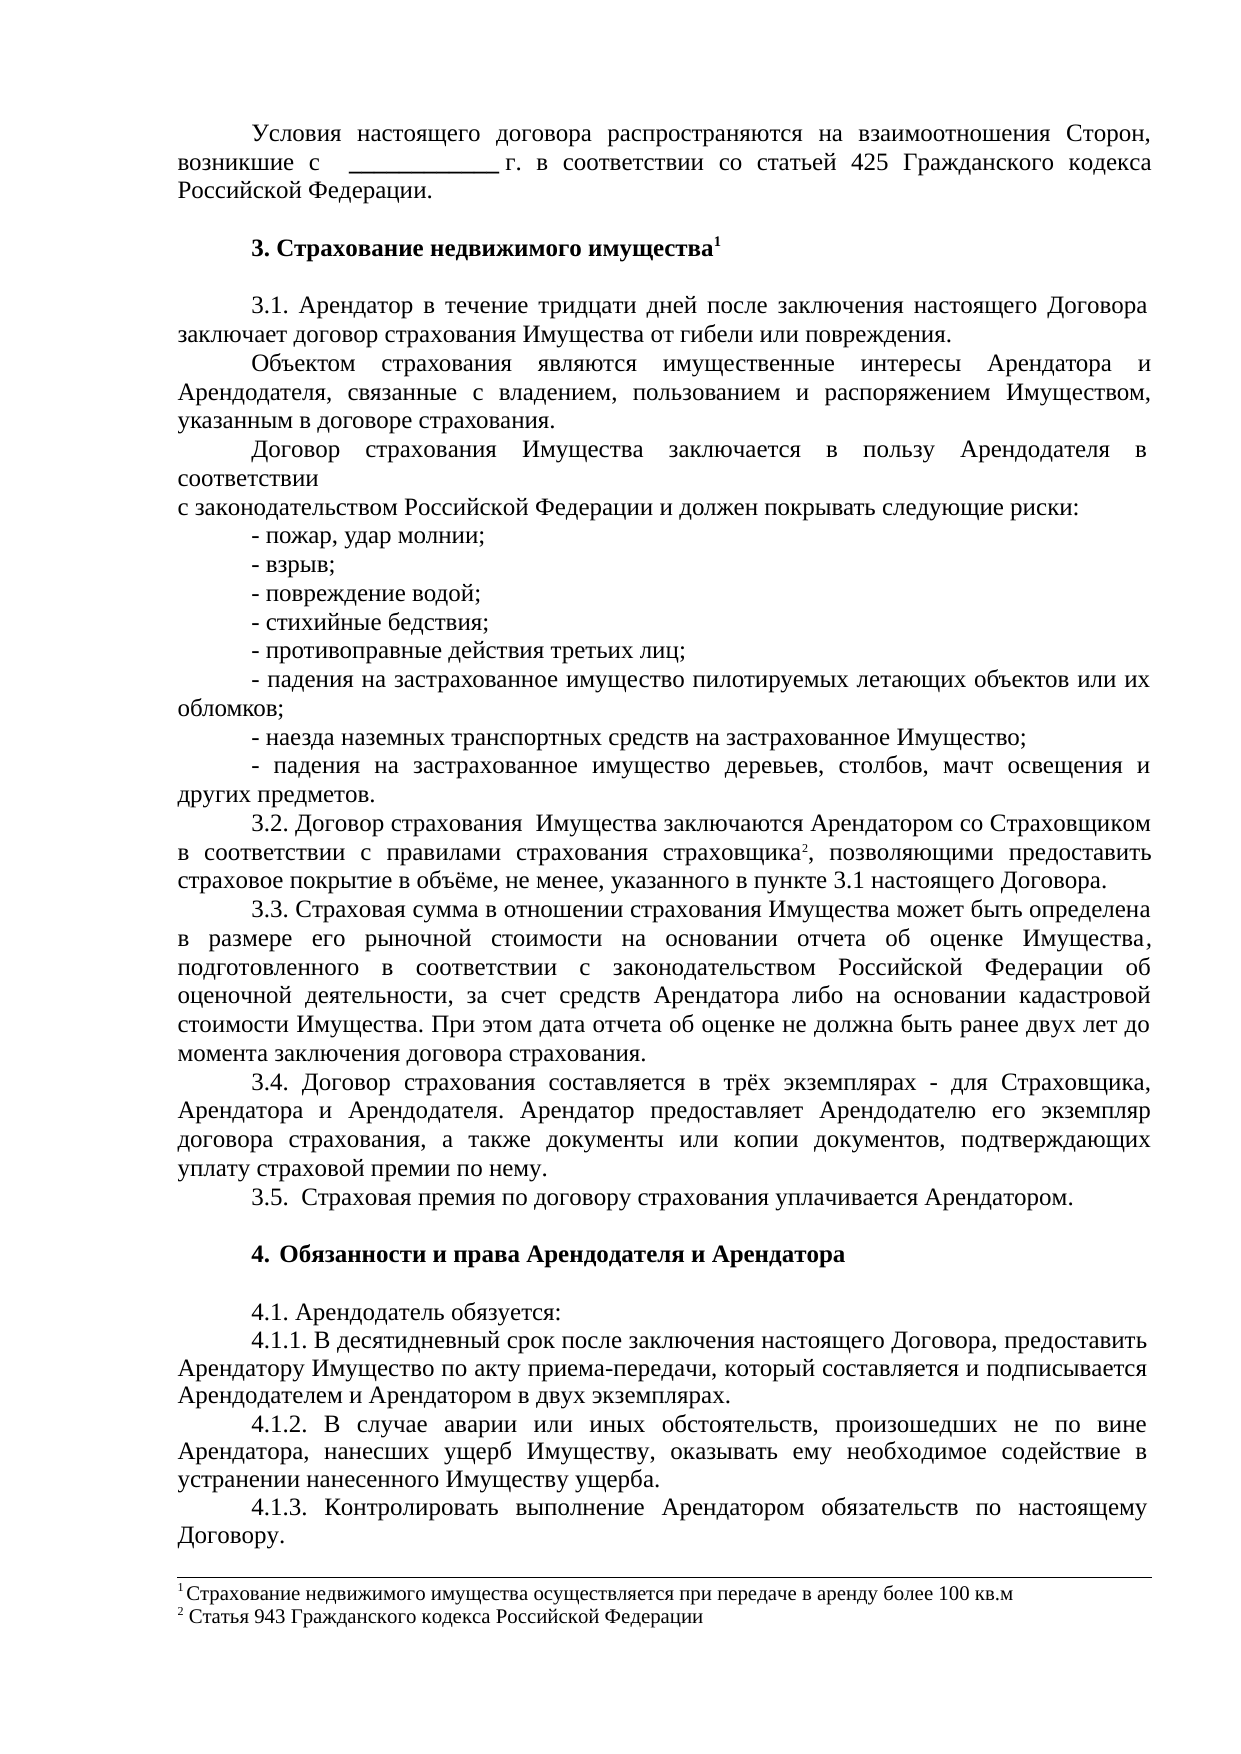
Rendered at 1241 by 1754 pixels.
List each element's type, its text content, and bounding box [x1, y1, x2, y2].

text 1 Страхование недвижимого имущества осуществляется при передаче в аренду более 100 кв.м [177, 1578, 1152, 1604]
text 3.3. Страховая сумма в отношении страхования Имущества может быть определена в размере его рыночной стоимости на основании отчета об оценке Имущества, подготовленного в соответствии с законодательством Российской Федерации об оценочной деятельности, за счет средств Арендатора либо на основании кадастровой стоимости Имущества. При этом дата отчета об оценке не должна быть ранее двух лет до момента заключения договора страхования. [177, 894, 1152, 1067]
text - взрыв; [177, 549, 1152, 578]
text 3.5. Страховая премия по договору страхования уплачивается Арендатором. [177, 1182, 1152, 1211]
text - наезда наземных транспортных средств на застрахованное Имущество; [177, 722, 1152, 751]
text 2 Статья 943 Гражданского кодекса Российской Федерации [177, 1604, 1152, 1628]
text Объектом страхования являются имущественные интересы Арендатора и Арендодателя, связанные с владением, пользованием и распоряжением Имуществом, указанным в договоре страхования. [177, 348, 1152, 434]
text 4.1.3. Контролировать выполнение Арендатором обязательств по настоящему Договору. [177, 1494, 1148, 1549]
text 4.1.1. В десятидневный срок после заключения настоящего Договора, предоставить Арендатору Имущество по акту приема-передачи, который составляется и подписывается Арендодателем и Арендатором в двух экземплярах. [177, 1327, 1148, 1409]
text 3. Страхование недвижимого имущества1 [177, 233, 1148, 262]
text - повреждение водой; [177, 578, 1152, 607]
text Условия настоящего договора распространяются на взаимоотношения Сторон, возникшие с ____________ г. в соответствии со статьей 425 Гражданского кодекса Российской Федерации. [177, 118, 1152, 204]
text - падения на застрахованное имущество деревьев, столбов, мачт освещения и других предметов. [177, 751, 1152, 808]
text 4.1. Арендодатель обязуется: [177, 1297, 1148, 1326]
text 4.1.2. В случае аварии или иных обстоятельств, произошедших не по вине Арендатора, нанесших ущерб Имуществу, оказывать ему необходимое содействие в устранении нанесенного Имуществу ущерба. [177, 1410, 1148, 1493]
text - противоправные действия третьих лиц; [177, 636, 1152, 664]
text Договор страхования Имущества заключается в пользу Арендодателя в соответствии с законодательством Российской Федерации и должен покрывать следующие риски: [177, 434, 1148, 521]
text - падения на застрахованное имущество пилотируемых летающих объектов или их обломков; [177, 664, 1152, 722]
text - пожар, удар молнии; [177, 521, 1152, 549]
text - стихийные бедствия; [177, 607, 1152, 636]
text 4. Обязанности и права Арендодателя и Арендатора [177, 1239, 1148, 1268]
text 3.1. Арендатор в течение тридцати дней после заключения настоящего Договора заключает договор страхования Имущества от гибели или повреждения. [177, 291, 1148, 348]
text 3.2. Договор страхования Имущества заключаются Арендатором со Страховщиком в соответствии с правилами страхования страховщика2, позволяющими предоставить страховое покрытие в объёме, не менее, указанного в пункте 3.1 настоящего Договора. [177, 808, 1152, 894]
text 3.4. Договор страхования составляется в трёх экземплярах - для Страховщика, Арендатора и Арендодателя. Арендатор предоставляет Арендодателю его экземпляр договора страхования, а также документы или копии документов, подтверждающих уплату страховой премии по нему. [177, 1067, 1152, 1182]
